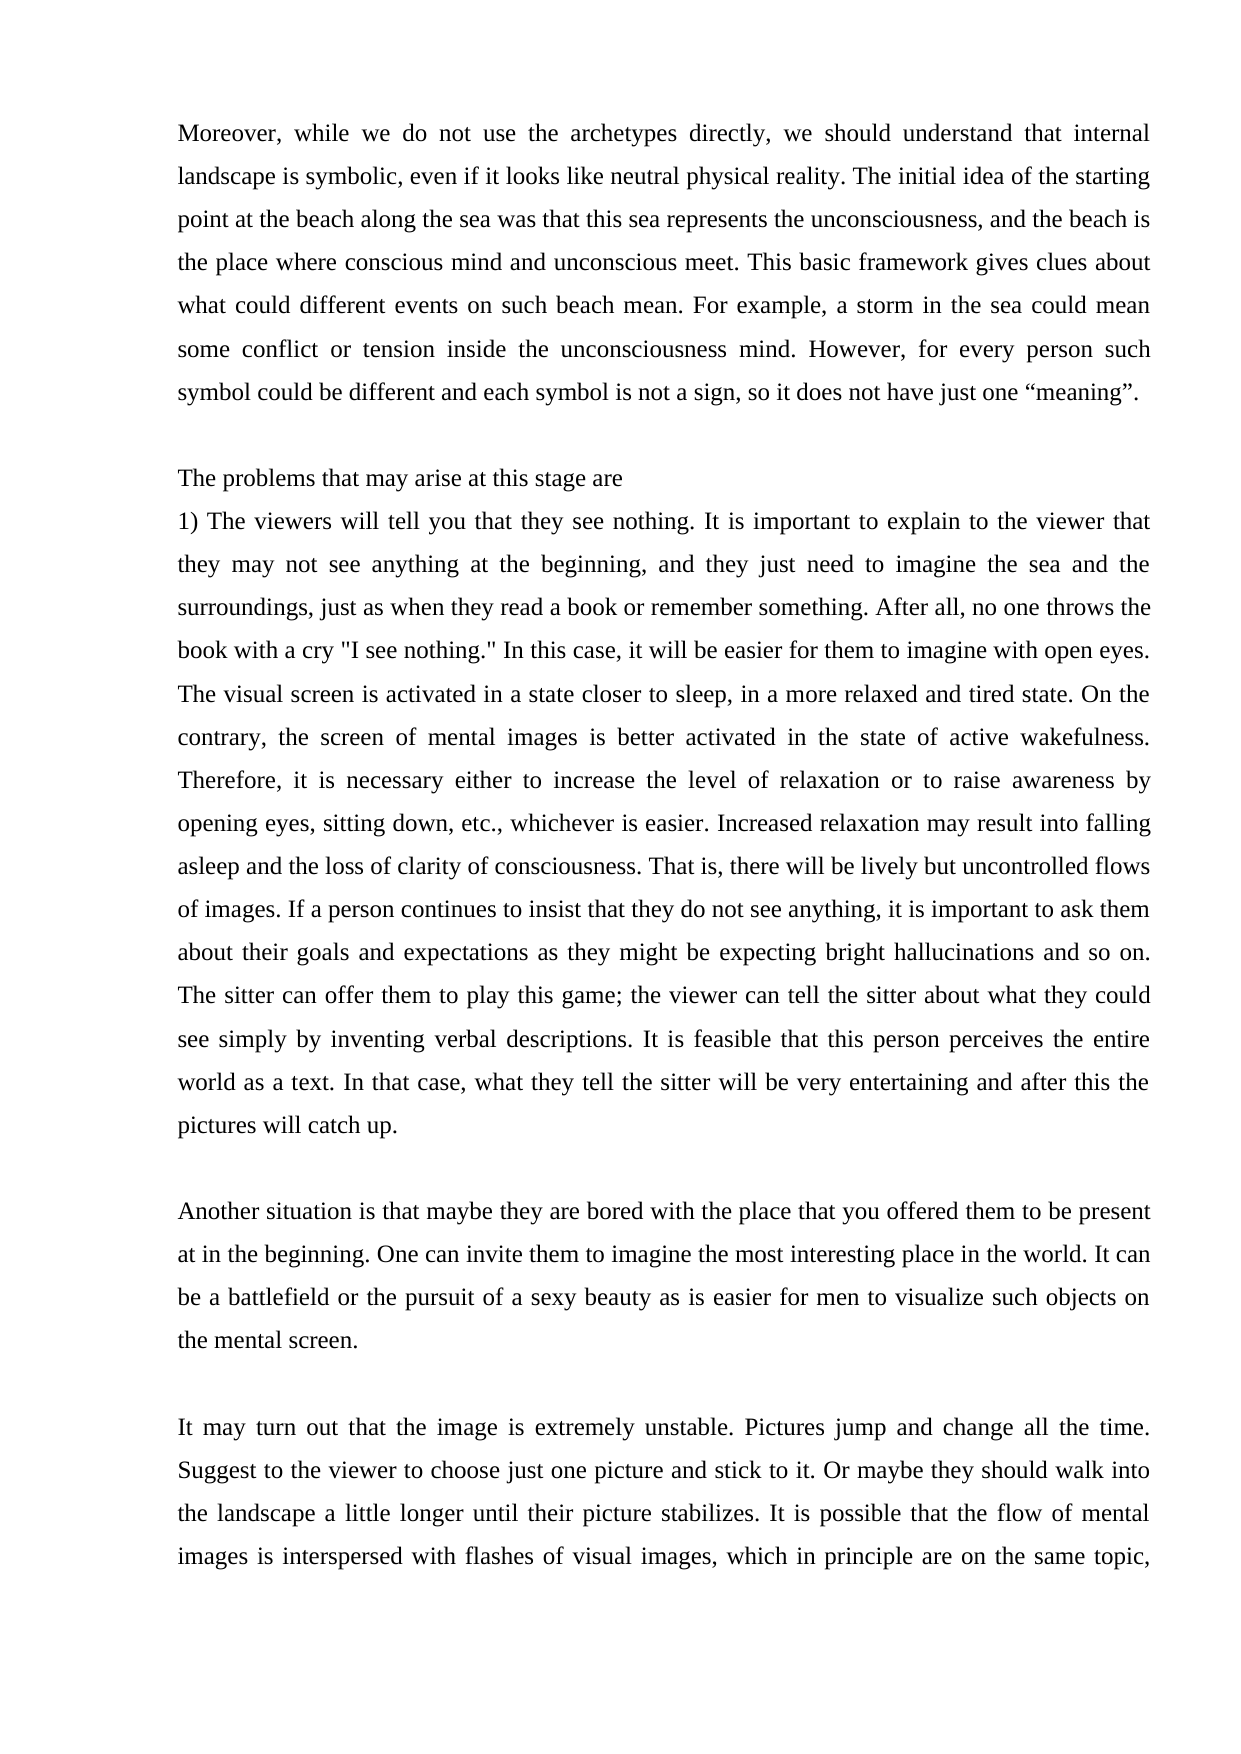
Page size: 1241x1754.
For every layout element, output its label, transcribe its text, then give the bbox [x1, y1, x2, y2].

text Moreover, while we do not use the archetypes directly, we should understand that internal landscape is symbolic, even if it looks like neutral physical reality. The initial idea of the starting point at the beach along the sea was that this sea represents the unconsciousness, and the beach is the place where conscious mind and unconscious meet. This basic framework gives clues about what could different events on such beach mean. For example, a storm in the sea could mean some conflict or tension inside the unconsciousness mind. However, for every person such symbol could be different and each symbol is not a sign, so it does not have just one “meaning”. [177, 118, 1152, 406]
text 1) The viewers will tell you that they see nothing. It is important to explain to the viewer that they may not see anything at the beginning, and they just need to imagine the sea and the surroundings, just as when they read a book or remember something. After all, no one throws the book with a cry "I see nothing." In this case, it will be easier for them to imagine with open eyes. The visual screen is activated in a state closer to sleep, in a more relaxed and tired state. On the contrary, the screen of mental images is better activated in the state of active wakefulness. Therefore, it is necessary either to increase the level of relaxation or to raise awareness by opening eyes, sitting down, etc., whichever is easier. Increased relaxation may result into falling asleep and the loss of clarity of consciousness. That is, there will be lively but uncontrolled flows of images. If a person continues to insist that they do not see anything, it is important to ask them about their goals and expectations as they might be expecting bright hallucinations and so on. The sitter can offer them to play this game; the viewer can tell the sitter about what they could see simply by inventing verbal descriptions. It is feasible that this person perceives the entire world as a text. In that case, what they tell the sitter will be very entertaining and after this the pictures will catch up. [177, 506, 1152, 1139]
text Another situation is that maybe they are bored with the place that you offered them to be present at in the beginning. One can invite them to imagine the most interesting place in the world. It can be a battlefield or the pursuit of a sexy beauty as is easier for men to visualize such objects on the mental screen. [177, 1196, 1152, 1354]
text The problems that may arise at this stage are [177, 463, 1152, 492]
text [177, 1412, 1152, 1570]
